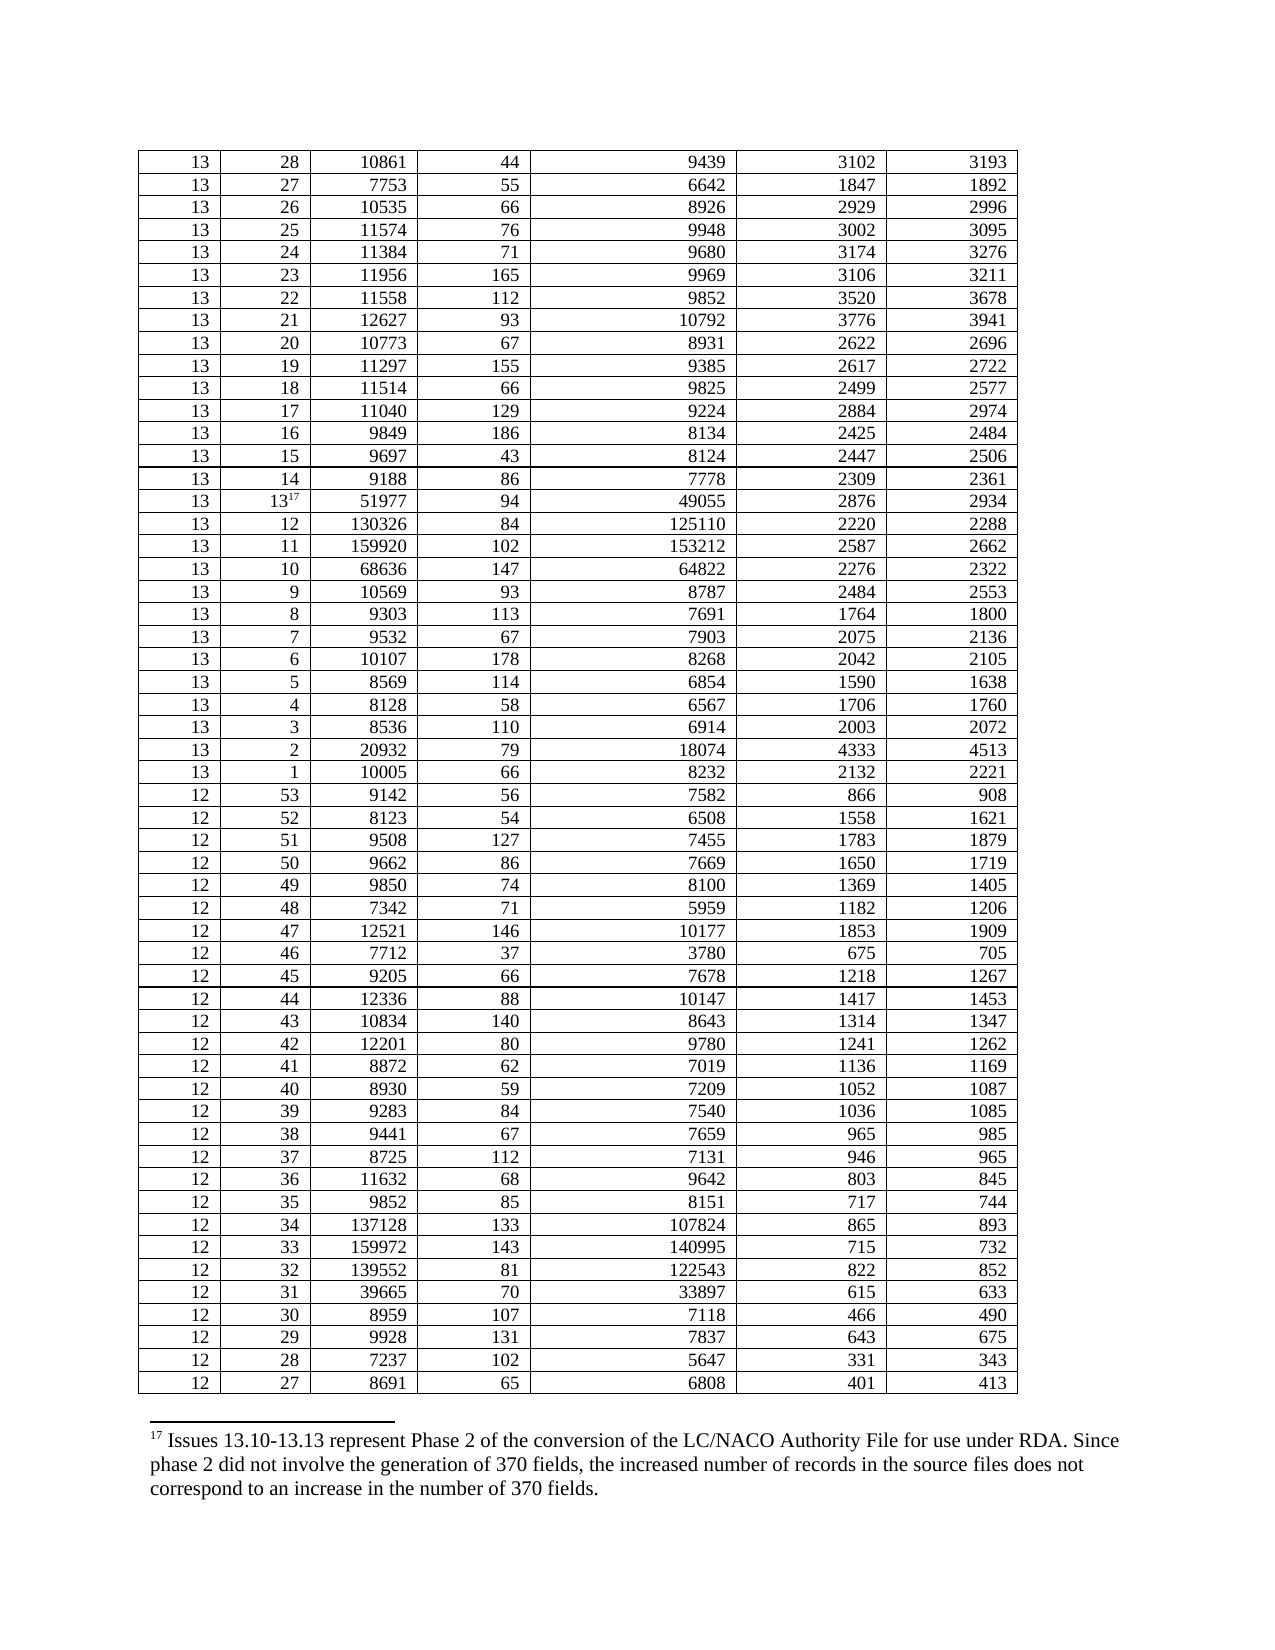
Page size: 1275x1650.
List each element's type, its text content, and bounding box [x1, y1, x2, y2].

table_cell 717 [737, 1191, 886, 1212]
table_cell 13 [139, 468, 220, 489]
table_cell 10773 [311, 332, 417, 353]
table_cell 8643 [531, 1010, 736, 1032]
table_cell 1218 [737, 965, 886, 986]
table_cell 11384 [311, 241, 417, 263]
table_cell 1369 [737, 874, 886, 896]
table_cell 2929 [737, 196, 886, 218]
table_cell 9780 [531, 1033, 736, 1054]
table_cell 715 [737, 1236, 886, 1258]
table_cell 140 [418, 1010, 530, 1032]
table_cell 2622 [737, 332, 886, 353]
table_cell 16 [221, 422, 310, 444]
table_cell 39 [221, 1100, 310, 1122]
table_cell 2075 [737, 626, 886, 647]
table_cell 18 [221, 377, 310, 399]
table_cell 7669 [531, 852, 736, 873]
table_cell 12336 [311, 988, 417, 1009]
table_cell 1087 [887, 1078, 1017, 1099]
table_cell 9697 [311, 445, 417, 466]
table_cell 2322 [887, 558, 1017, 579]
table_cell 1453 [887, 988, 1017, 1009]
table_cell 2220 [737, 513, 886, 534]
table_cell 3520 [737, 287, 886, 308]
table_cell 10005 [311, 761, 417, 783]
table_cell 1638 [887, 671, 1017, 692]
table_cell 7753 [311, 174, 417, 195]
table_cell 8931 [531, 332, 736, 353]
table_cell 1706 [737, 694, 886, 715]
table_cell 3678 [887, 287, 1017, 308]
table_cell 45 [221, 965, 310, 986]
table_cell 2003 [737, 716, 886, 738]
table_cell 12 [139, 1304, 220, 1325]
table_cell 9825 [531, 377, 736, 399]
table_cell 6642 [531, 174, 736, 195]
table_cell 93 [418, 309, 530, 331]
table_cell 3174 [737, 241, 886, 263]
table_cell 705 [887, 942, 1017, 964]
table_cell 9188 [311, 468, 417, 489]
table_cell 68636 [311, 558, 417, 579]
table_cell 8232 [531, 761, 736, 783]
table_cell 12 [139, 897, 220, 918]
table_cell 10861 [311, 151, 417, 173]
table_cell 1650 [737, 852, 886, 873]
table_cell 12 [139, 874, 220, 896]
table_cell 44 [221, 988, 310, 1009]
table_cell 12627 [311, 309, 417, 331]
table_cell 13 [139, 558, 220, 579]
table_cell 9385 [531, 355, 736, 376]
table_cell 66 [418, 377, 530, 399]
table_cell 1892 [887, 174, 1017, 195]
table_cell 13 [139, 716, 220, 738]
table_cell 8128 [311, 694, 417, 715]
table_cell 140995 [531, 1236, 736, 1258]
table_cell 39665 [311, 1281, 417, 1303]
table_cell 186 [418, 422, 530, 444]
table_cell 155 [418, 355, 530, 376]
table_cell 21 [221, 309, 310, 331]
table_cell 331 [737, 1349, 886, 1371]
table_cell 13 [139, 332, 220, 353]
table_cell 58 [418, 694, 530, 715]
table_cell 3 [221, 716, 310, 738]
table_cell 965 [887, 1146, 1017, 1167]
table_cell 865 [737, 1214, 886, 1235]
table_cell 8124 [531, 445, 736, 466]
table_cell 13 [139, 287, 220, 308]
table_cell 86 [418, 852, 530, 873]
table_cell 12 [139, 829, 220, 851]
table_cell 12 [139, 852, 220, 873]
table_cell 2276 [737, 558, 886, 579]
table_cell 30 [221, 1304, 310, 1325]
table_cell 20932 [311, 739, 417, 760]
table_cell 2221 [887, 761, 1017, 783]
table_cell 1879 [887, 829, 1017, 851]
table_cell 11574 [311, 219, 417, 240]
table_cell 42 [221, 1033, 310, 1054]
table_cell 2499 [737, 377, 886, 399]
table_cell 13 [139, 309, 220, 331]
table_cell 19 [221, 355, 310, 376]
table_cell 3780 [531, 942, 736, 964]
table_cell 10147 [531, 988, 736, 1009]
table_cell 46 [221, 942, 310, 964]
table_cell 133 [418, 1214, 530, 1235]
table_cell 10 [221, 558, 310, 579]
table_cell 80 [418, 1033, 530, 1054]
table_cell 24 [221, 241, 310, 263]
table_cell 7118 [531, 1304, 736, 1325]
table_cell 11040 [311, 400, 417, 421]
table_cell 102 [418, 1349, 530, 1371]
table_cell 12 [221, 513, 310, 534]
table_cell 11956 [311, 264, 417, 286]
table_cell 466 [737, 1304, 886, 1325]
table_cell 4513 [887, 739, 1017, 760]
table_cell 5647 [531, 1349, 736, 1371]
table_cell 7778 [531, 468, 736, 489]
table_cell 66 [418, 761, 530, 783]
table_cell 81 [418, 1259, 530, 1280]
table_cell 9662 [311, 852, 417, 873]
table_cell 8569 [311, 671, 417, 692]
table_cell 107 [418, 1304, 530, 1325]
table_cell 7237 [311, 1349, 417, 1371]
table_cell 13 [139, 196, 220, 218]
table_cell 1558 [737, 807, 886, 828]
table_cell 2288 [887, 513, 1017, 534]
table_cell 13 [139, 603, 220, 625]
table_cell 2 [221, 739, 310, 760]
table_cell 9849 [311, 422, 417, 444]
table_cell 6914 [531, 716, 736, 738]
table_cell 13 [139, 151, 220, 173]
table_cell 908 [887, 784, 1017, 806]
table_cell 3095 [887, 219, 1017, 240]
table_cell 3776 [737, 309, 886, 331]
table_cell 12 [139, 1123, 220, 1144]
table_cell 2506 [887, 445, 1017, 466]
table_cell 803 [737, 1168, 886, 1190]
table_cell 12 [139, 988, 220, 1009]
table_cell 1417 [737, 988, 886, 1009]
table_cell 9850 [311, 874, 417, 896]
table_cell 12 [139, 1191, 220, 1212]
table_cell 3102 [737, 151, 886, 173]
table_cell 28 [221, 151, 310, 173]
table_cell 9142 [311, 784, 417, 806]
table_cell 130326 [311, 513, 417, 534]
table_cell 7678 [531, 965, 736, 986]
table_cell 12 [139, 1326, 220, 1348]
table_cell 7712 [311, 942, 417, 964]
table_cell 49055 [531, 490, 736, 512]
table_cell 3106 [737, 264, 886, 286]
table_cell 1085 [887, 1100, 1017, 1122]
table_cell 13 [139, 241, 220, 263]
table_cell 51 [221, 829, 310, 851]
table_cell 11514 [311, 377, 417, 399]
table_cell 490 [887, 1304, 1017, 1325]
table_cell 852 [887, 1259, 1017, 1280]
table_cell 3941 [887, 309, 1017, 331]
table_cell 28 [221, 1349, 310, 1371]
table_cell 2553 [887, 581, 1017, 602]
table_cell 13 [139, 761, 220, 783]
table_cell 6808 [531, 1372, 736, 1393]
table_cell 146 [418, 920, 530, 941]
table_cell 84 [418, 1100, 530, 1122]
table_cell 34 [221, 1214, 310, 1235]
table_cell 139552 [311, 1259, 417, 1280]
table_cell 7019 [531, 1055, 736, 1077]
table_cell 12 [139, 1055, 220, 1077]
table_cell 12 [139, 965, 220, 986]
table_cell 12 [139, 1146, 220, 1167]
table_cell 7 [221, 626, 310, 647]
table_cell 8959 [311, 1304, 417, 1325]
table_cell 10107 [311, 648, 417, 670]
table_cell 67 [418, 332, 530, 353]
table_cell 7540 [531, 1100, 736, 1122]
table_cell 12 [139, 784, 220, 806]
table_cell 9 [221, 581, 310, 602]
table_cell 12 [139, 1078, 220, 1099]
table_cell 114 [418, 671, 530, 692]
table_cell 4333 [737, 739, 886, 760]
table_cell 12 [139, 1100, 220, 1122]
table_cell 76 [418, 219, 530, 240]
table_cell 13 [139, 400, 220, 421]
table_cell 5 [221, 671, 310, 692]
table_cell 43 [418, 445, 530, 466]
table_cell 47 [221, 920, 310, 941]
table_cell 84 [418, 513, 530, 534]
table_cell 2996 [887, 196, 1017, 218]
table_cell 32 [221, 1259, 310, 1280]
table_cell 343 [887, 1349, 1017, 1371]
table_cell 9439 [531, 151, 736, 173]
table_cell 13 [139, 377, 220, 399]
table_cell 13 [139, 174, 220, 195]
table_cell 10792 [531, 309, 736, 331]
table_cell 3002 [737, 219, 886, 240]
table_cell 7209 [531, 1078, 736, 1099]
table_cell 131 [418, 1326, 530, 1348]
table_cell 1853 [737, 920, 886, 941]
table_cell 37 [418, 942, 530, 964]
table_cell 615 [737, 1281, 886, 1303]
table_cell 67 [418, 626, 530, 647]
table_cell 1764 [737, 603, 886, 625]
table_cell 38 [221, 1123, 310, 1144]
table_cell 10834 [311, 1010, 417, 1032]
table_cell 8151 [531, 1191, 736, 1212]
table_cell 178 [418, 648, 530, 670]
table_cell 70 [418, 1281, 530, 1303]
table_cell 2876 [737, 490, 886, 512]
table_cell 13 [139, 648, 220, 670]
table_cell 744 [887, 1191, 1017, 1212]
table_cell 1800 [887, 603, 1017, 625]
table_cell 13 [221, 490, 310, 512]
table_cell 8926 [531, 196, 736, 218]
table_cell 12 [139, 1259, 220, 1280]
table_cell 13 [139, 671, 220, 692]
table_cell 8536 [311, 716, 417, 738]
table_cell 1347 [887, 1010, 1017, 1032]
table_cell 2934 [887, 490, 1017, 512]
table_cell 2617 [737, 355, 886, 376]
table_cell 8268 [531, 648, 736, 670]
table_cell 52 [221, 807, 310, 828]
table_cell 56 [418, 784, 530, 806]
table_cell 8123 [311, 807, 417, 828]
table_cell 48 [221, 897, 310, 918]
table_cell 88 [418, 988, 530, 1009]
table_cell 8691 [311, 1372, 417, 1393]
table_cell 3211 [887, 264, 1017, 286]
table_cell 6567 [531, 694, 736, 715]
table_cell 27 [221, 174, 310, 195]
table_cell 1590 [737, 671, 886, 692]
table_cell 1206 [887, 897, 1017, 918]
table_cell 11 [221, 535, 310, 557]
table_cell 112 [418, 287, 530, 308]
table_cell 946 [737, 1146, 886, 1167]
table_cell 12 [139, 1281, 220, 1303]
table_cell 9852 [311, 1191, 417, 1212]
table_cell 125110 [531, 513, 736, 534]
table_cell 6508 [531, 807, 736, 828]
table_cell 7659 [531, 1123, 736, 1144]
table_cell 13 [139, 739, 220, 760]
table_cell 25 [221, 219, 310, 240]
table_cell 2587 [737, 535, 886, 557]
table_cell 17 [221, 400, 310, 421]
table_cell 68 [418, 1168, 530, 1190]
table_cell 9303 [311, 603, 417, 625]
table_cell 12 [139, 1236, 220, 1258]
table_cell 633 [887, 1281, 1017, 1303]
table_cell 1267 [887, 965, 1017, 986]
table_cell 985 [887, 1123, 1017, 1144]
table_cell 66 [418, 965, 530, 986]
table_cell 7837 [531, 1326, 736, 1348]
table_cell 1262 [887, 1033, 1017, 1054]
table_cell 64822 [531, 558, 736, 579]
table_cell 1314 [737, 1010, 886, 1032]
table_cell 1719 [887, 852, 1017, 873]
table_cell 62 [418, 1055, 530, 1077]
table_cell 1052 [737, 1078, 886, 1099]
table_cell 9948 [531, 219, 736, 240]
table_cell 10569 [311, 581, 417, 602]
table_cell 8725 [311, 1146, 417, 1167]
table_cell 3276 [887, 241, 1017, 263]
table_cell 10177 [531, 920, 736, 941]
table_cell 143 [418, 1236, 530, 1258]
table_cell 9224 [531, 400, 736, 421]
table_cell 13 [139, 581, 220, 602]
table_cell 2577 [887, 377, 1017, 399]
table_cell 9969 [531, 264, 736, 286]
table_cell 675 [737, 942, 886, 964]
table_cell 40 [221, 1078, 310, 1099]
table_cell 2662 [887, 535, 1017, 557]
table_cell 54 [418, 807, 530, 828]
table_cell 12 [139, 807, 220, 828]
table_cell 13 [139, 490, 220, 512]
table_cell 44 [418, 151, 530, 173]
table_cell 2484 [887, 422, 1017, 444]
table_cell 51977 [311, 490, 417, 512]
table_cell 2447 [737, 445, 886, 466]
table_cell 2105 [887, 648, 1017, 670]
table_cell 110 [418, 716, 530, 738]
table_cell 413 [887, 1372, 1017, 1393]
table_cell 12 [139, 1033, 220, 1054]
table_cell 35 [221, 1191, 310, 1212]
table_cell 9680 [531, 241, 736, 263]
table_cell 1405 [887, 874, 1017, 896]
table_cell 8787 [531, 581, 736, 602]
table_cell 33 [221, 1236, 310, 1258]
table_cell 2136 [887, 626, 1017, 647]
table_cell 1169 [887, 1055, 1017, 1077]
table_cell 26 [221, 196, 310, 218]
table_cell 13 [139, 513, 220, 534]
table_cell 7903 [531, 626, 736, 647]
table_cell 79 [418, 739, 530, 760]
table_cell 10535 [311, 196, 417, 218]
table_cell 4 [221, 694, 310, 715]
table_cell 11558 [311, 287, 417, 308]
table_cell 1241 [737, 1033, 886, 1054]
table_cell 11297 [311, 355, 417, 376]
table_cell 12 [139, 1168, 220, 1190]
table_cell 2132 [737, 761, 886, 783]
table_cell 74 [418, 874, 530, 896]
table_cell 8134 [531, 422, 736, 444]
table_cell 22 [221, 287, 310, 308]
table_cell 9532 [311, 626, 417, 647]
table_cell 137128 [311, 1214, 417, 1235]
table_cell 165 [418, 264, 530, 286]
table_cell 5959 [531, 897, 736, 918]
table_cell 2042 [737, 648, 886, 670]
table_cell 6 [221, 648, 310, 670]
table_cell 93 [418, 581, 530, 602]
table_cell 7691 [531, 603, 736, 625]
table_cell 159920 [311, 535, 417, 557]
table_cell 9283 [311, 1100, 417, 1122]
table_cell 2425 [737, 422, 886, 444]
table_cell 2484 [737, 581, 886, 602]
table_cell 59 [418, 1078, 530, 1099]
table_cell 53 [221, 784, 310, 806]
table_cell 13 [139, 355, 220, 376]
table_cell 9205 [311, 965, 417, 986]
table_cell 6854 [531, 671, 736, 692]
table_cell 49 [221, 874, 310, 896]
table_cell 31 [221, 1281, 310, 1303]
table_cell 8 [221, 603, 310, 625]
table_cell 27 [221, 1372, 310, 1393]
table_cell 71 [418, 897, 530, 918]
table_cell 1783 [737, 829, 886, 851]
table_cell 12 [139, 1372, 220, 1393]
table_cell 1036 [737, 1100, 886, 1122]
table_cell 13 [139, 535, 220, 557]
table_cell 8930 [311, 1078, 417, 1099]
table_cell 9508 [311, 829, 417, 851]
table_cell 2361 [887, 468, 1017, 489]
table_cell 9852 [531, 287, 736, 308]
table_cell 1847 [737, 174, 886, 195]
table_cell 159972 [311, 1236, 417, 1258]
table_cell 13 [139, 219, 220, 240]
table_cell 20 [221, 332, 310, 353]
table_cell 1909 [887, 920, 1017, 941]
table_cell 13 [139, 445, 220, 466]
table_cell 2309 [737, 468, 886, 489]
table_cell 401 [737, 1372, 886, 1393]
table_cell 1621 [887, 807, 1017, 828]
table_cell 18074 [531, 739, 736, 760]
table_cell 643 [737, 1326, 886, 1348]
table_cell 107824 [531, 1214, 736, 1235]
table_cell 12 [139, 942, 220, 964]
table_cell 732 [887, 1236, 1017, 1258]
table_cell 147 [418, 558, 530, 579]
table_cell 33897 [531, 1281, 736, 1303]
table_cell 2974 [887, 400, 1017, 421]
table_cell 2722 [887, 355, 1017, 376]
table_cell 12201 [311, 1033, 417, 1054]
table_cell 12 [139, 1349, 220, 1371]
table_cell 7131 [531, 1146, 736, 1167]
table_cell 36 [221, 1168, 310, 1190]
table_cell 1 [221, 761, 310, 783]
table_cell 1182 [737, 897, 886, 918]
table_cell 15 [221, 445, 310, 466]
table_cell 1136 [737, 1055, 886, 1077]
table_cell 55 [418, 174, 530, 195]
table_cell 85 [418, 1191, 530, 1212]
table_cell 1760 [887, 694, 1017, 715]
table_cell 153212 [531, 535, 736, 557]
table_cell 2072 [887, 716, 1017, 738]
table_cell 9441 [311, 1123, 417, 1144]
table_cell 67 [418, 1123, 530, 1144]
table_cell 13 [139, 264, 220, 286]
table_cell 2884 [737, 400, 886, 421]
table_cell 8100 [531, 874, 736, 896]
table_cell 9928 [311, 1326, 417, 1348]
table_cell 86 [418, 468, 530, 489]
table_cell 129 [418, 400, 530, 421]
table_cell 102 [418, 535, 530, 557]
table_cell 2696 [887, 332, 1017, 353]
table_cell 7455 [531, 829, 736, 851]
table_cell 122543 [531, 1259, 736, 1280]
table_cell 12 [139, 1010, 220, 1032]
table_cell 127 [418, 829, 530, 851]
table_cell 41 [221, 1055, 310, 1077]
table_cell 845 [887, 1168, 1017, 1190]
table_cell 43 [221, 1010, 310, 1032]
table_cell 12521 [311, 920, 417, 941]
table_cell 65 [418, 1372, 530, 1393]
table_cell 23 [221, 264, 310, 286]
table_cell 50 [221, 852, 310, 873]
table_cell 94 [418, 490, 530, 512]
table_cell 3193 [887, 151, 1017, 173]
table_cell 66 [418, 196, 530, 218]
table_cell 13 [139, 422, 220, 444]
table_cell 12 [139, 920, 220, 941]
table_cell 9642 [531, 1168, 736, 1190]
table_cell 822 [737, 1259, 886, 1280]
table_cell 113 [418, 603, 530, 625]
table_cell 7342 [311, 897, 417, 918]
table_cell 11632 [311, 1168, 417, 1190]
table_cell 71 [418, 241, 530, 263]
table_cell 112 [418, 1146, 530, 1167]
table_cell 8872 [311, 1055, 417, 1077]
table_cell 13 [139, 694, 220, 715]
table_cell 866 [737, 784, 886, 806]
table_cell 29 [221, 1326, 310, 1348]
table_cell 7582 [531, 784, 736, 806]
table_cell 37 [221, 1146, 310, 1167]
table_cell 13 [139, 626, 220, 647]
table_cell 965 [737, 1123, 886, 1144]
table_cell 14 [221, 468, 310, 489]
table_cell 893 [887, 1214, 1017, 1235]
table_cell 12 [139, 1214, 220, 1235]
table_cell 675 [887, 1326, 1017, 1348]
